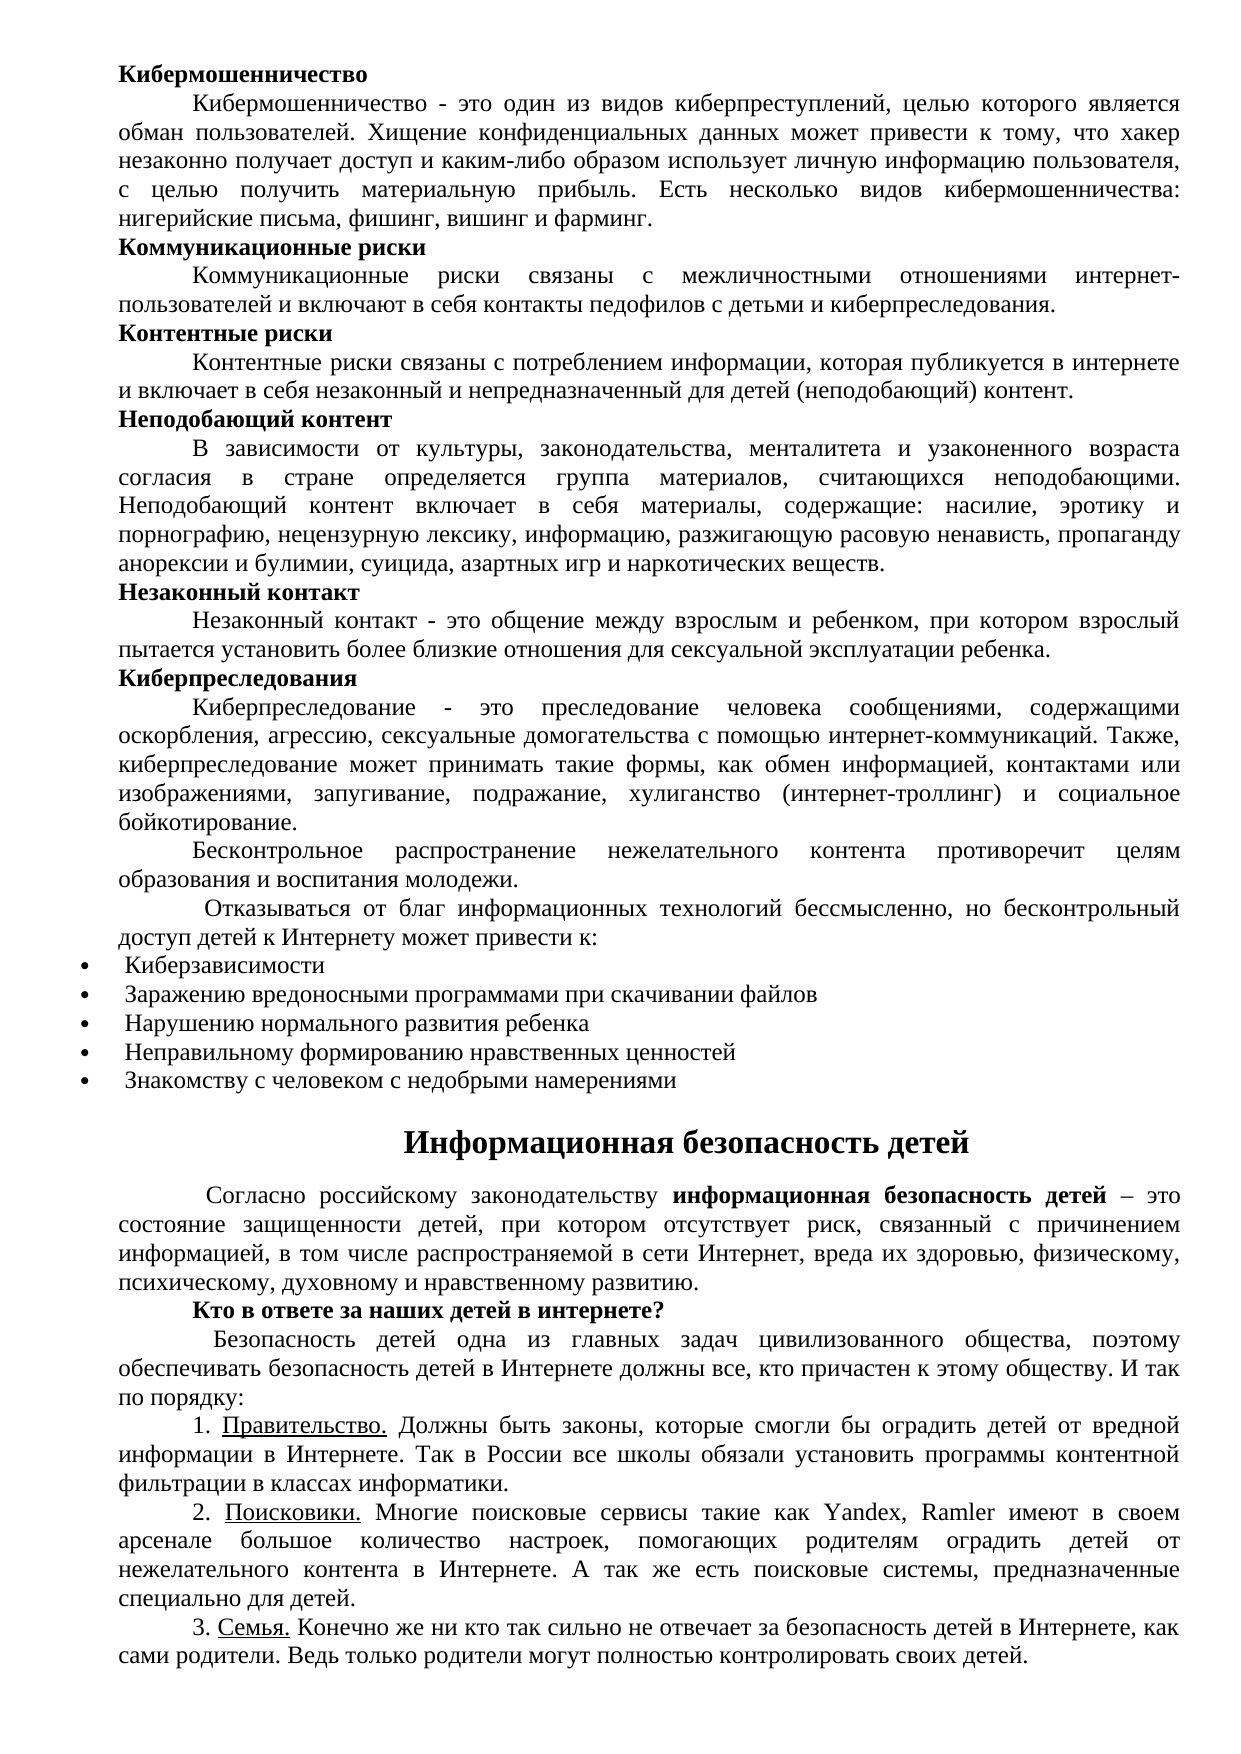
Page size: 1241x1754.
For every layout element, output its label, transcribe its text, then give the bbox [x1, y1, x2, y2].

list Киберзависимости [81, 950, 1181, 979]
text В зависимости от культуры, законодательства, менталитета и узаконенного возраста согласия в стране определяется группа материалов, считающихся неподобающими. Неподобающий контент включает в себя материалы, содержащие: насилие, эротику и порнографию, нецензурную лексику, информацию, разжигающую расовую ненависть, пропаганду анорексии и булимии, суицида, азартных игр и наркотических веществ. [118, 433, 1181, 577]
text Кто в ответе за наших детей в интернете? [118, 1295, 1181, 1324]
text Контентные риски связаны с потреблением информации, которая публикуется в интернете и включает в себя незаконный и непредназначенный для детей (неподобающий) контент. [118, 347, 1181, 404]
text Отказываться от благ информационных технологий бессмысленно, но бесконтрольный доступ детей к Интернету может привести к: [118, 893, 1181, 950]
text Неподобающий контент [118, 404, 1181, 433]
text Киберпреследования [118, 663, 1181, 692]
text Незаконный контакт [118, 577, 1181, 605]
text Коммуникационные риски связаны с межличностными отношениями интернет-пользователей и включают в себя контакты педофилов с детьми и киберпреследования. [118, 260, 1181, 318]
list Заражению вредоносными программами при скачивании файлов [81, 979, 1181, 1008]
text Согласно российскому законодательству информационная безопасность детей – это состояние защищенности детей, при котором отсутствует риск, связанный с причинением информацией, в том числе распространяемой в сети Интернет, вреда их здоровью, физическому, психическому, духовному и нравственному развитию. [118, 1180, 1181, 1295]
text 3. Семья. Конечно же ни кто так сильно не отвечает за безопасность детей в Интернете, как сами родители. Ведь только родители могут полностью контролировать своих детей. [118, 1612, 1181, 1669]
text Кибермошенничество [118, 59, 1181, 88]
list Знакомству с человеком с недобрыми намерениями [81, 1065, 1181, 1094]
text Информационная безопасность детей [118, 1123, 1181, 1161]
text Безопасность детей одна из главных задач цивилизованного общества, поэтому обеспечивать безопасность детей в Интернете должны все, кто причастен к этому обществу. И так по порядку: [118, 1324, 1181, 1410]
text Киберпреследование - это преследование человека сообщениями, содержащими оскорбления, агрессию, сексуальные домогательства с помощью интернет-коммуникаций. Также, киберпреследование может принимать такие формы, как обмен информацией, контактами или изображениями, запугивание, подражание, хулиганство (интернет-троллинг) и социальное бойкотирование. [118, 692, 1181, 835]
text Коммуникационные риски [118, 232, 1181, 260]
list Кибермошенничество - это один из видов киберпреступлений, целью которого является обман пользователей. Хищение конфиденциальных данных может привести к тому, что хакер незаконно получает доступ и каким-либо образом использует личную информацию пользователя, с целью получить материальную прибыль. Есть несколько видов кибермошенничества: нигерийские письма, фишинг, вишинг и фарминг. [118, 88, 1181, 232]
list Нарушению нормального развития ребенка [81, 1008, 1181, 1037]
text Незаконный контакт - это общение между взрослым и ребенком, при котором взрослый пытается установить более близкие отношения для сексуальной эксплуатации ребенка. [118, 605, 1181, 663]
list Неправильному формированию нравственных ценностей [81, 1037, 1181, 1065]
text 2. Поисковики. Многие поисковые сервисы такие как Yandex, Ramler имеют в своем арсенале большое количество настроек, помогающих родителям оградить детей от нежелательного контента в Интернете. А так же есть поисковые системы, предназначенные специально для детей. [118, 1497, 1181, 1612]
text 1. Правительство. Должны быть законы, которые смогли бы оградить детей от вредной информации в Интернете. Так в России все школы обязали установить программы контентной фильтрации в классах информатики. [118, 1410, 1181, 1497]
text Бесконтрольное распространение нежелательного контента противоречит целям образования и воспитания молодежи. [118, 835, 1181, 893]
text Контентные риски [118, 318, 1181, 347]
